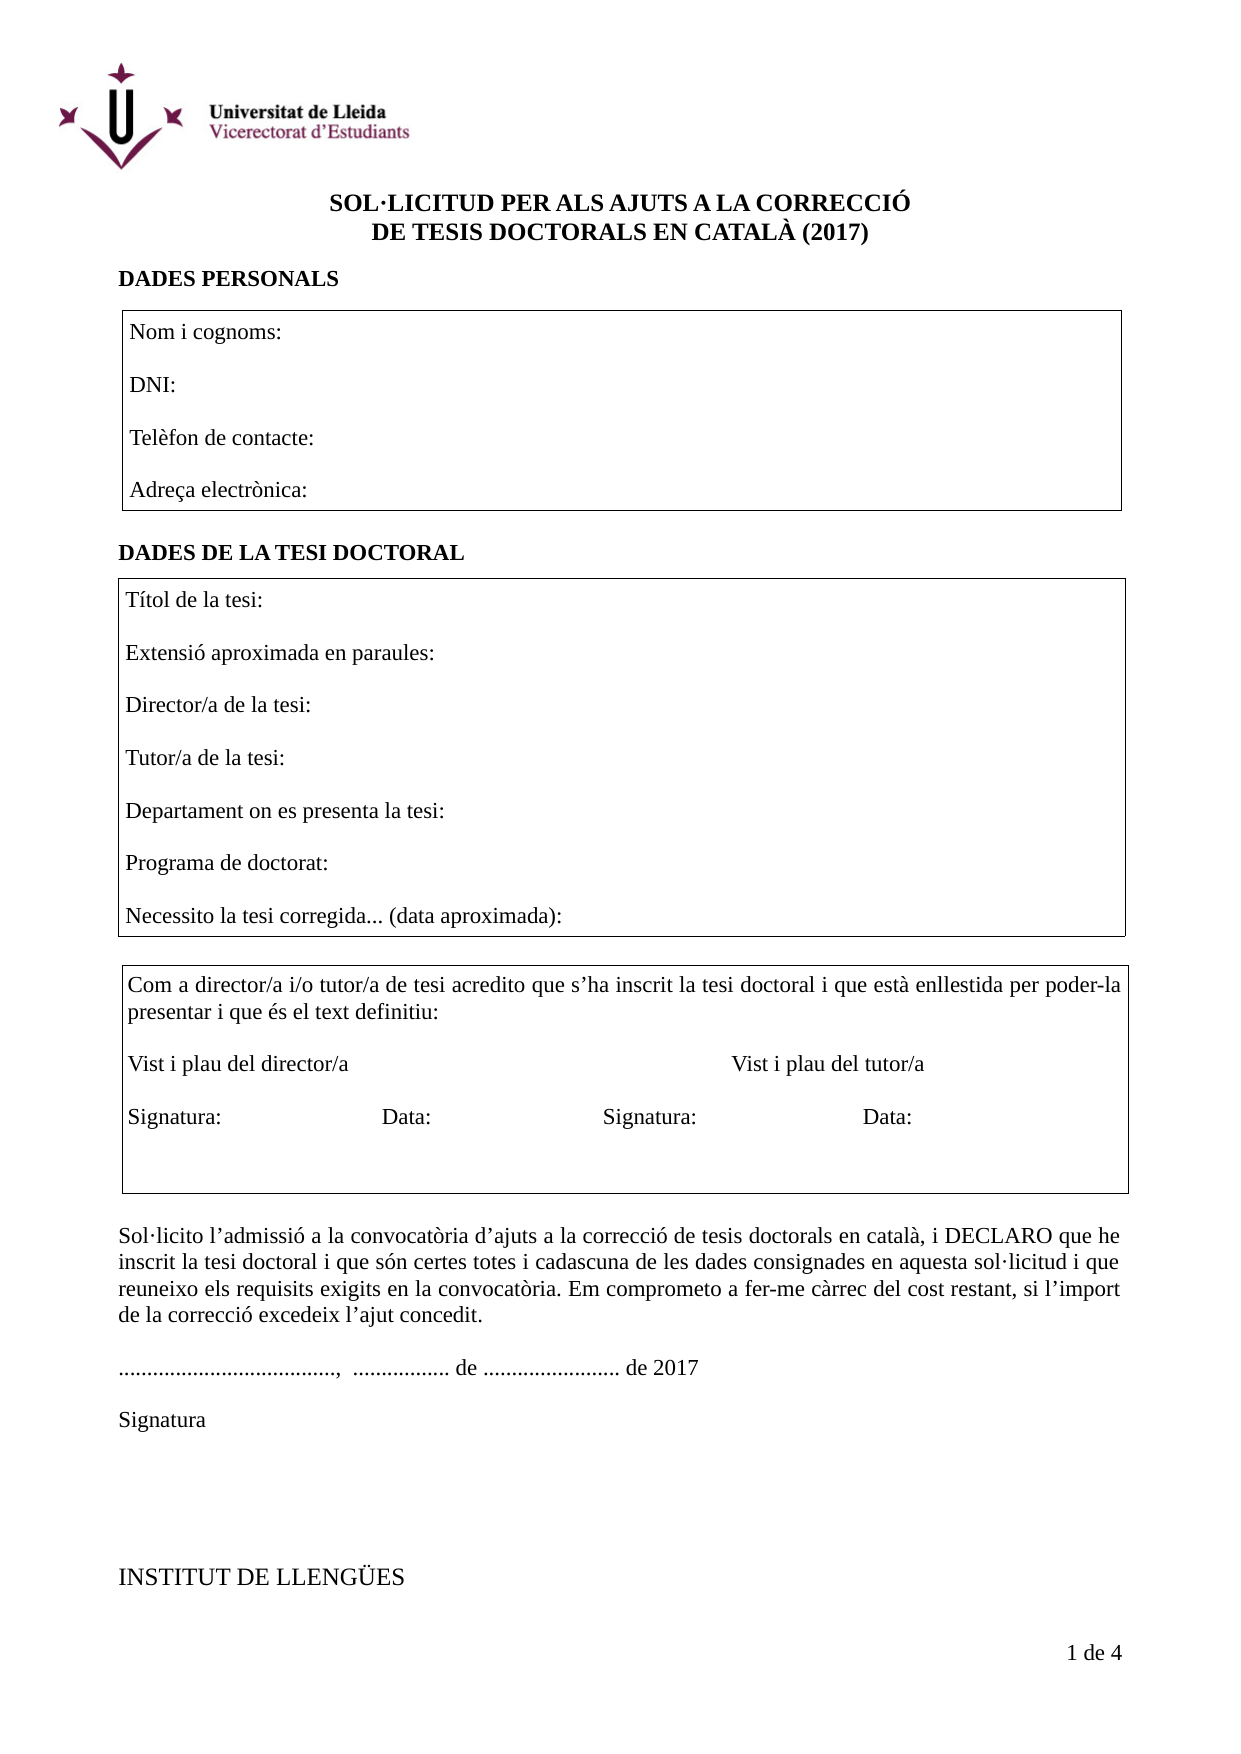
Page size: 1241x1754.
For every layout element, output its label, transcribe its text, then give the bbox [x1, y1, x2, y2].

table_header Nom i cognoms: DNI: Telèfon de contacte: Adreça electrònica: [123, 311, 1121, 510]
text INSTITUT DE LLENGÜES [118, 1562, 1122, 1591]
text Signatura [118, 1406, 1122, 1433]
text DE TESIS DOCTORALS EN CATALÀ (2017) [118, 217, 1122, 246]
table_header Títol de la tesi: Extensió aproximada en paraules: Director/a de la tesi: Tutor/a de la tesi: Departament on es presenta la tesi: Programa de doctorat: Necessito la tesi corregida... (data aproximada): [119, 579, 1125, 936]
picture [59, 37, 470, 174]
text Sol·licitud PER ALS AJUTS A LA CORRECCIÓ [118, 188, 1122, 217]
text ......................................, ................. de ........................ de 2017 [118, 1354, 1122, 1380]
text DADES PERSONALS [118, 265, 1122, 291]
table_header Com a director/a i/o tutor/a de tesi acredito que s’ha inscrit la tesi doctoral i que està enllestida per poder-la presentar i que és el text definitiu: Vist i plau del director/a Vist i plau del tutor/a Signatura: Data: Signatura: Data: [123, 966, 1128, 1193]
subtitle DADES DE LA TESI DOCTORAL [118, 539, 1122, 566]
text Sol·licito l’admissió a la convocatòria d’ajuts a la correcció de tesis doctorals en català, i DECLARO que he inscrit la tesi doctoral i que són certes totes i cadascuna de les dades consignades en aquesta sol·licitud i que reuneixo els requisits exigits en la convocatòria. Em comprometo a fer-me càrrec del cost restant, si l’import de la correcció excedeix l’ajut concedit. [118, 1222, 1122, 1327]
